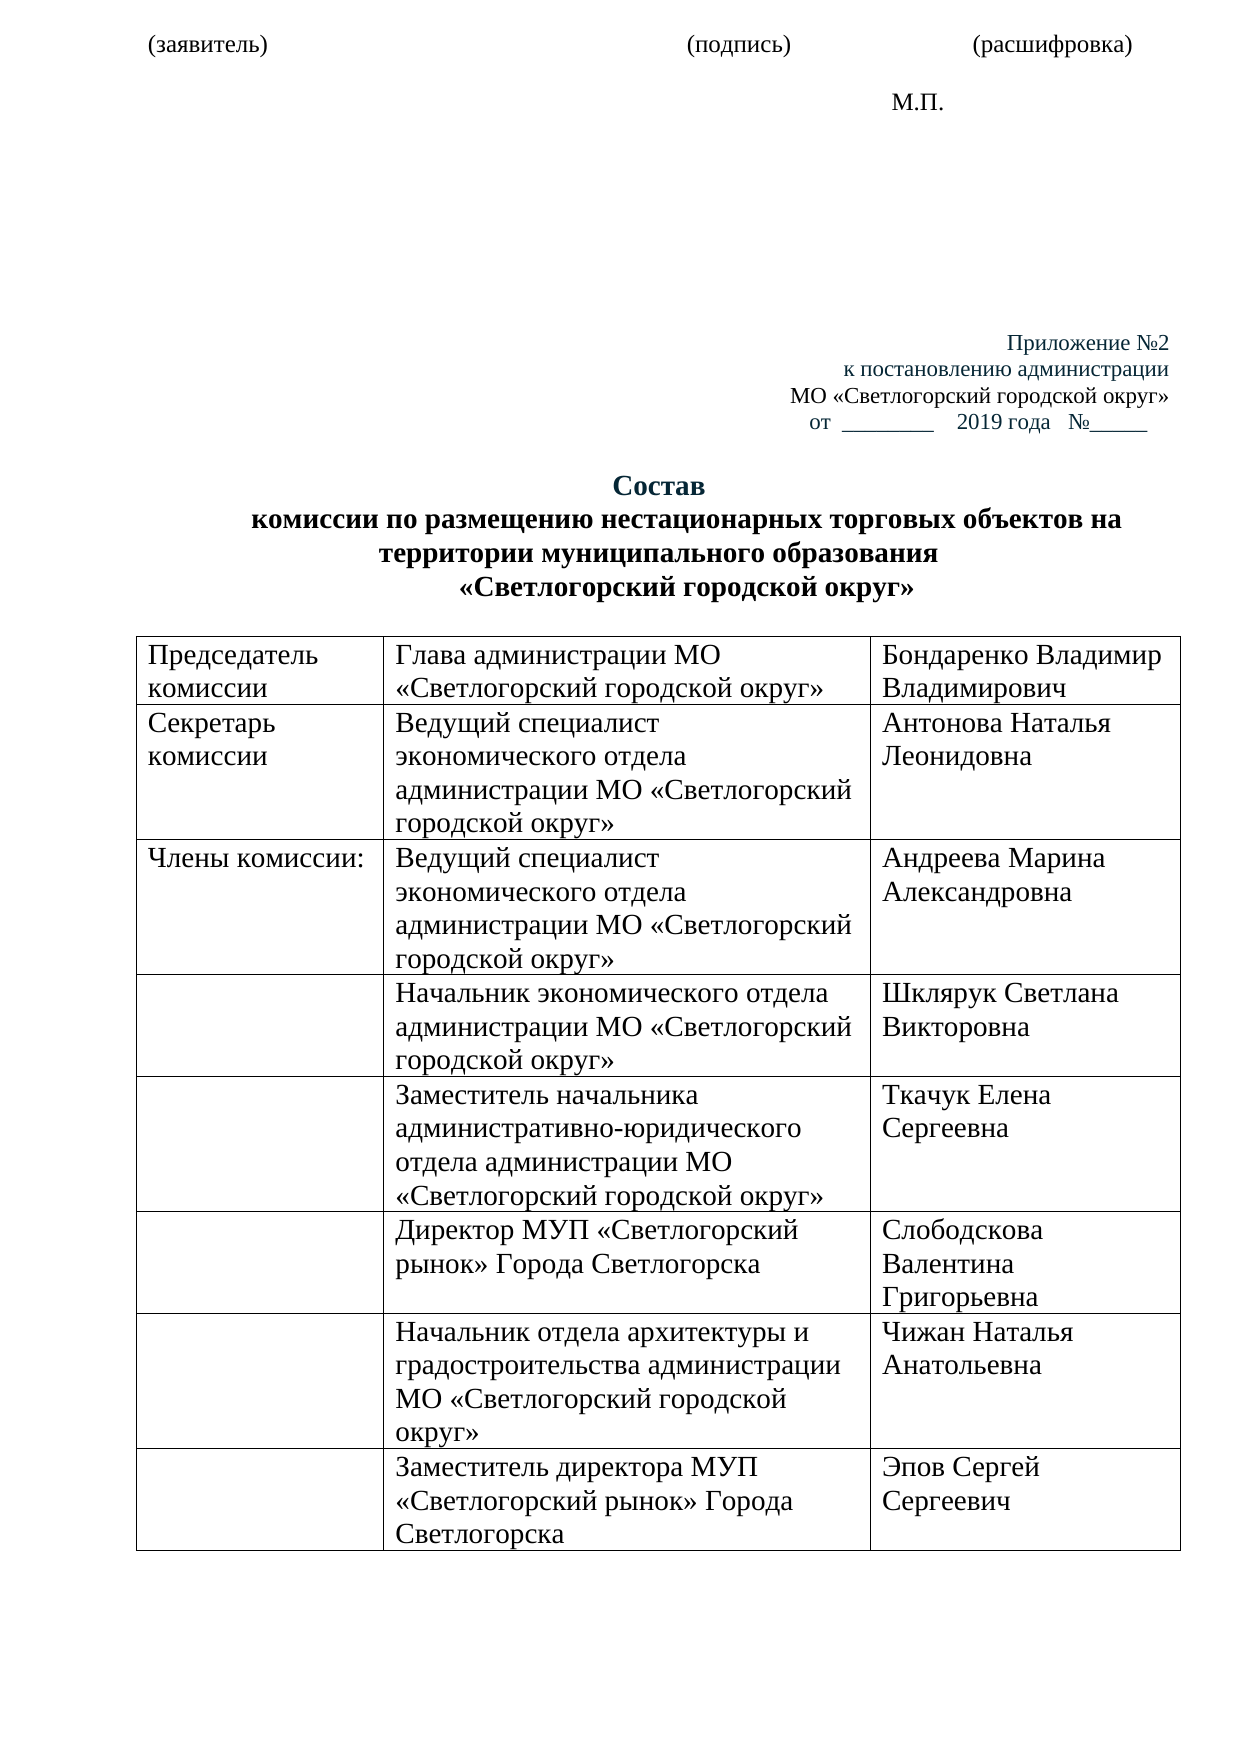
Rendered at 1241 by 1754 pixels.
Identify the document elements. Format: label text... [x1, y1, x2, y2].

table_cell Эпов Сергей Сергеевич [871, 1449, 1180, 1550]
table_cell Заместитель начальника административно-юридического отдела администрации МО «Светлогорский городской округ» [384, 1077, 870, 1211]
table_header Бондаренко Владимир Владимирович [871, 637, 1180, 704]
text МО «Светлогорский городской округ» [148, 382, 1169, 408]
table_cell Ведущий специалист экономического отдела администрации МО «Светлогорский городской округ» [384, 705, 870, 839]
table_cell Слободскова Валентина Григорьевна [871, 1212, 1180, 1313]
table_cell [137, 1314, 383, 1448]
table_cell [137, 975, 383, 1076]
table_cell Шклярук Светлана Викторовна [871, 975, 1180, 1076]
table_cell Чижан Наталья Анатольевна [871, 1314, 1180, 1448]
text от ________ 2019 года №_____ [148, 408, 1169, 434]
table_header Глава администрации МО «Светлогорский городской округ» [384, 637, 870, 704]
table_cell Секретарь комиссии [137, 705, 383, 839]
text к постановлению администрации [148, 355, 1169, 382]
text М.П. [148, 87, 1169, 116]
table_cell [137, 1212, 383, 1313]
table_cell Директор МУП «Светлогорский рынок» Города Светлогорска [384, 1212, 870, 1313]
table_cell Антонова Наталья Леонидовна [871, 705, 1180, 839]
table_cell Заместитель директора МУП «Светлогорский рынок» Города Светлогорска [384, 1449, 870, 1550]
table_cell [137, 1449, 383, 1550]
text Приложение №2 [148, 329, 1169, 355]
text Состав [148, 468, 1169, 502]
table_cell [137, 1077, 383, 1211]
table_header Председатель комиссии [137, 637, 383, 704]
table_cell Ткачук Елена Сергеевна [871, 1077, 1180, 1211]
table_cell Начальник экономического отдела администрации МО «Светлогорский городской округ» [384, 975, 870, 1076]
table_cell Члены комиссии: [137, 840, 383, 974]
text «Светлогорский городской округ» [148, 569, 1169, 602]
text комиссии по размещению нестационарных торговых объектов на территории муниципального образования [148, 502, 1169, 569]
table_cell Начальник отдела архитектуры и градостроительства администрации МО «Светлогорский городской округ» [384, 1314, 870, 1448]
table_cell Андреева Марина Александровна [871, 840, 1180, 974]
table_cell Ведущий специалист экономического отдела администрации МО «Светлогорский городской округ» [384, 840, 870, 974]
text (заявитель) (подпись) (расшифровка) [148, 29, 1169, 58]
